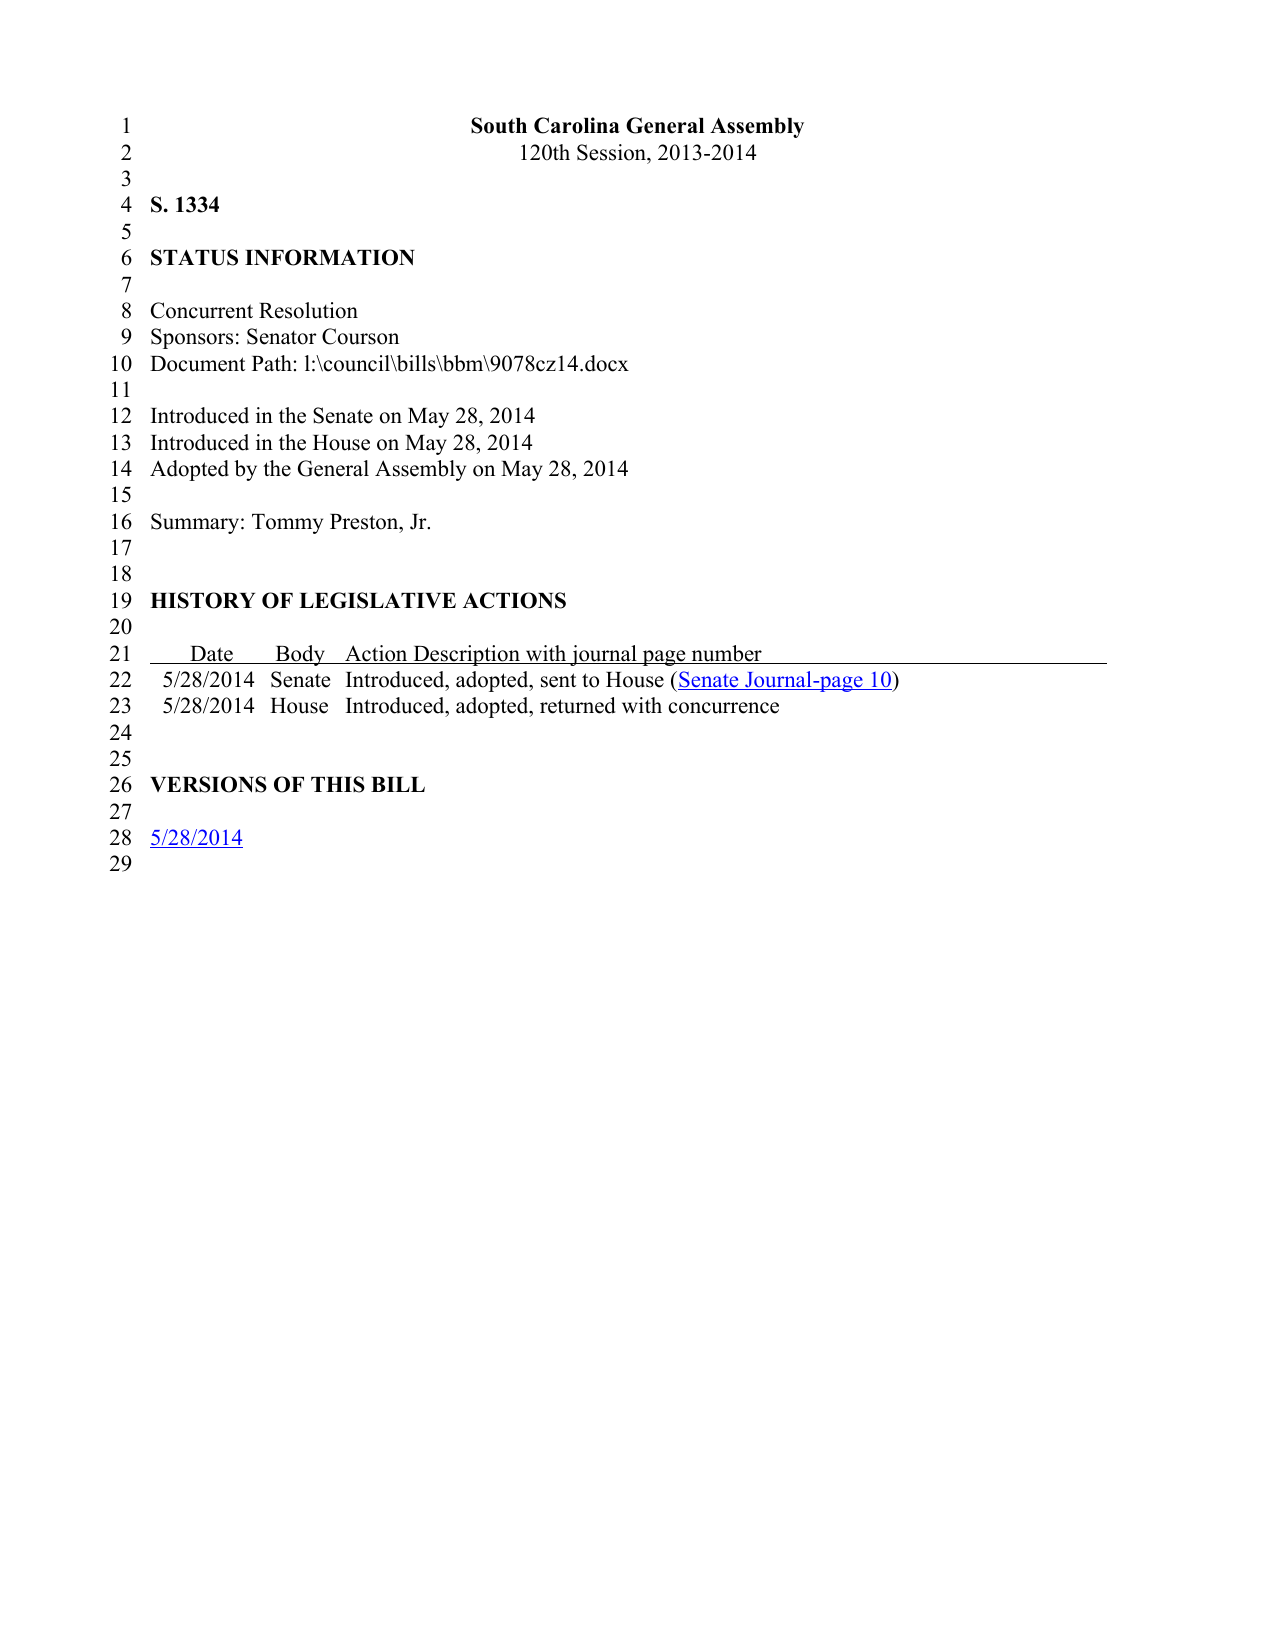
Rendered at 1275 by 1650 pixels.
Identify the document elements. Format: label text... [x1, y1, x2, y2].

text Concurrent Resolution [150, 297, 1125, 323]
text South Carolina General Assembly [150, 112, 1125, 139]
text Summary: Tommy Preston, Jr. [150, 508, 1125, 534]
text 5/28/2014 House Introduced, adopted, returned with concurrence [150, 692, 1125, 719]
text VERSIONS OF THIS BILL [150, 771, 1125, 798]
text 120th Session, 2013-2014 [150, 139, 1125, 165]
text Introduced in the House on May 28, 2014 [150, 429, 1125, 455]
text Sponsors: Senator Courson [150, 323, 1125, 350]
text S. 1334 [150, 192, 1125, 218]
text 5/28/2014 [150, 824, 1125, 850]
text Introduced in the Senate on May 28, 2014 [150, 402, 1125, 429]
text 5/28/2014 Senate Introduced, adopted, sent to House (Senate Journal-page 10) [150, 666, 1125, 692]
text HISTORY OF LEGISLATIVE ACTIONS [150, 587, 1125, 613]
text Date Body Action Description with journal page number [150, 639, 1125, 666]
text Adopted by the General Assembly on May 28, 2014 [150, 455, 1125, 481]
text Document Path: l:\council\bills\bbm\9078cz14.docx [150, 350, 1125, 376]
text STATUS INFORMATION [150, 244, 1125, 271]
